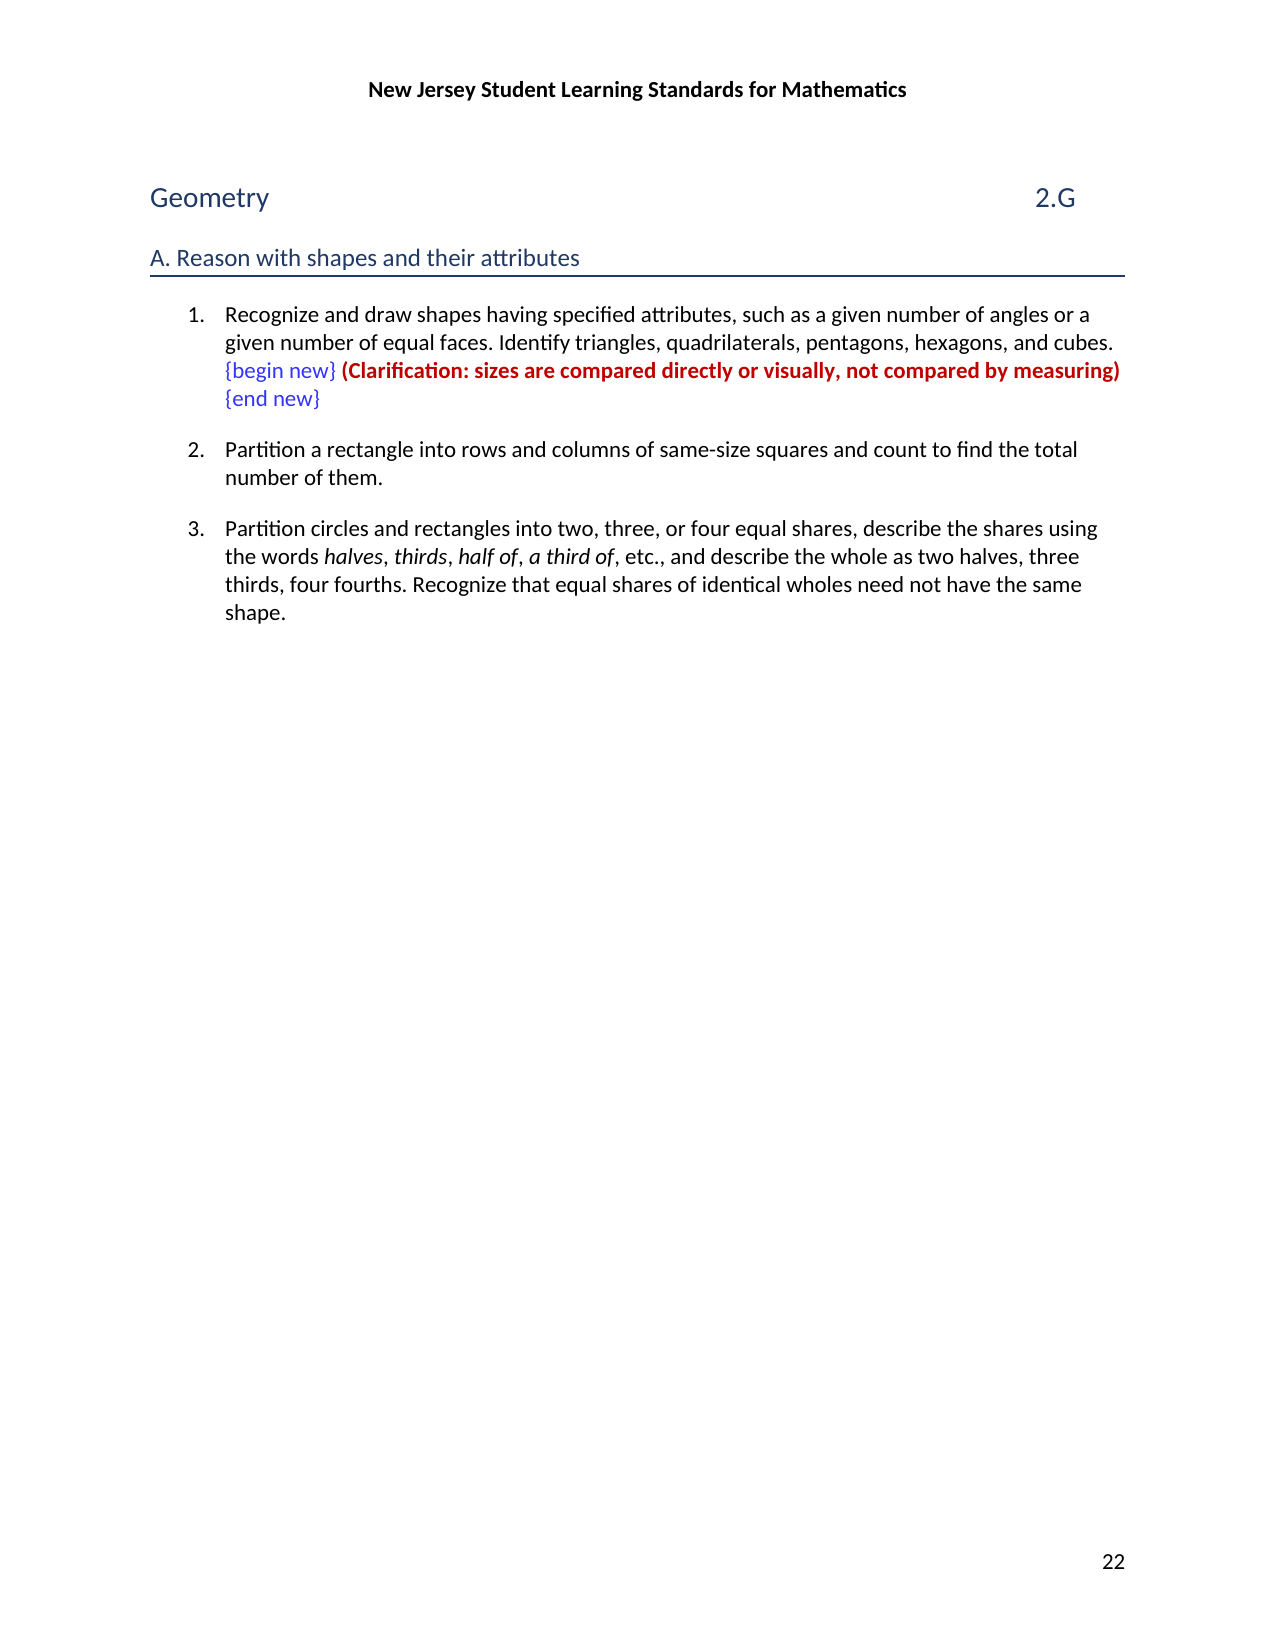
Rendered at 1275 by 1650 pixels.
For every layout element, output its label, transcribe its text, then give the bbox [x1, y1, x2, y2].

subtitle A. Reason with shapes and their attributes [150, 243, 1125, 275]
list Partition a rectangle into rows and columns of same-size squares and count to find the total number of them. [187, 435, 1125, 491]
subtitle Geometry 2.G [150, 179, 1125, 215]
list Partition circles and rectangles into two, three, or four equal shares, describe the shares using the words halves, thirds, half of, a third of, etc., and describe the whole as two halves, three thirds, four fourths. Recognize that equal shares of identical wholes need not have the same shape. [187, 514, 1125, 626]
list Recognize and draw shapes having specified attributes, such as a given number of angles or a given number of equal faces. Identify triangles, quadrilaterals, pentagons, hexagons, and cubes. {begin new} (Clarification: sizes are compared directly or visually, not compared by measuring) {end new} [187, 300, 1125, 412]
